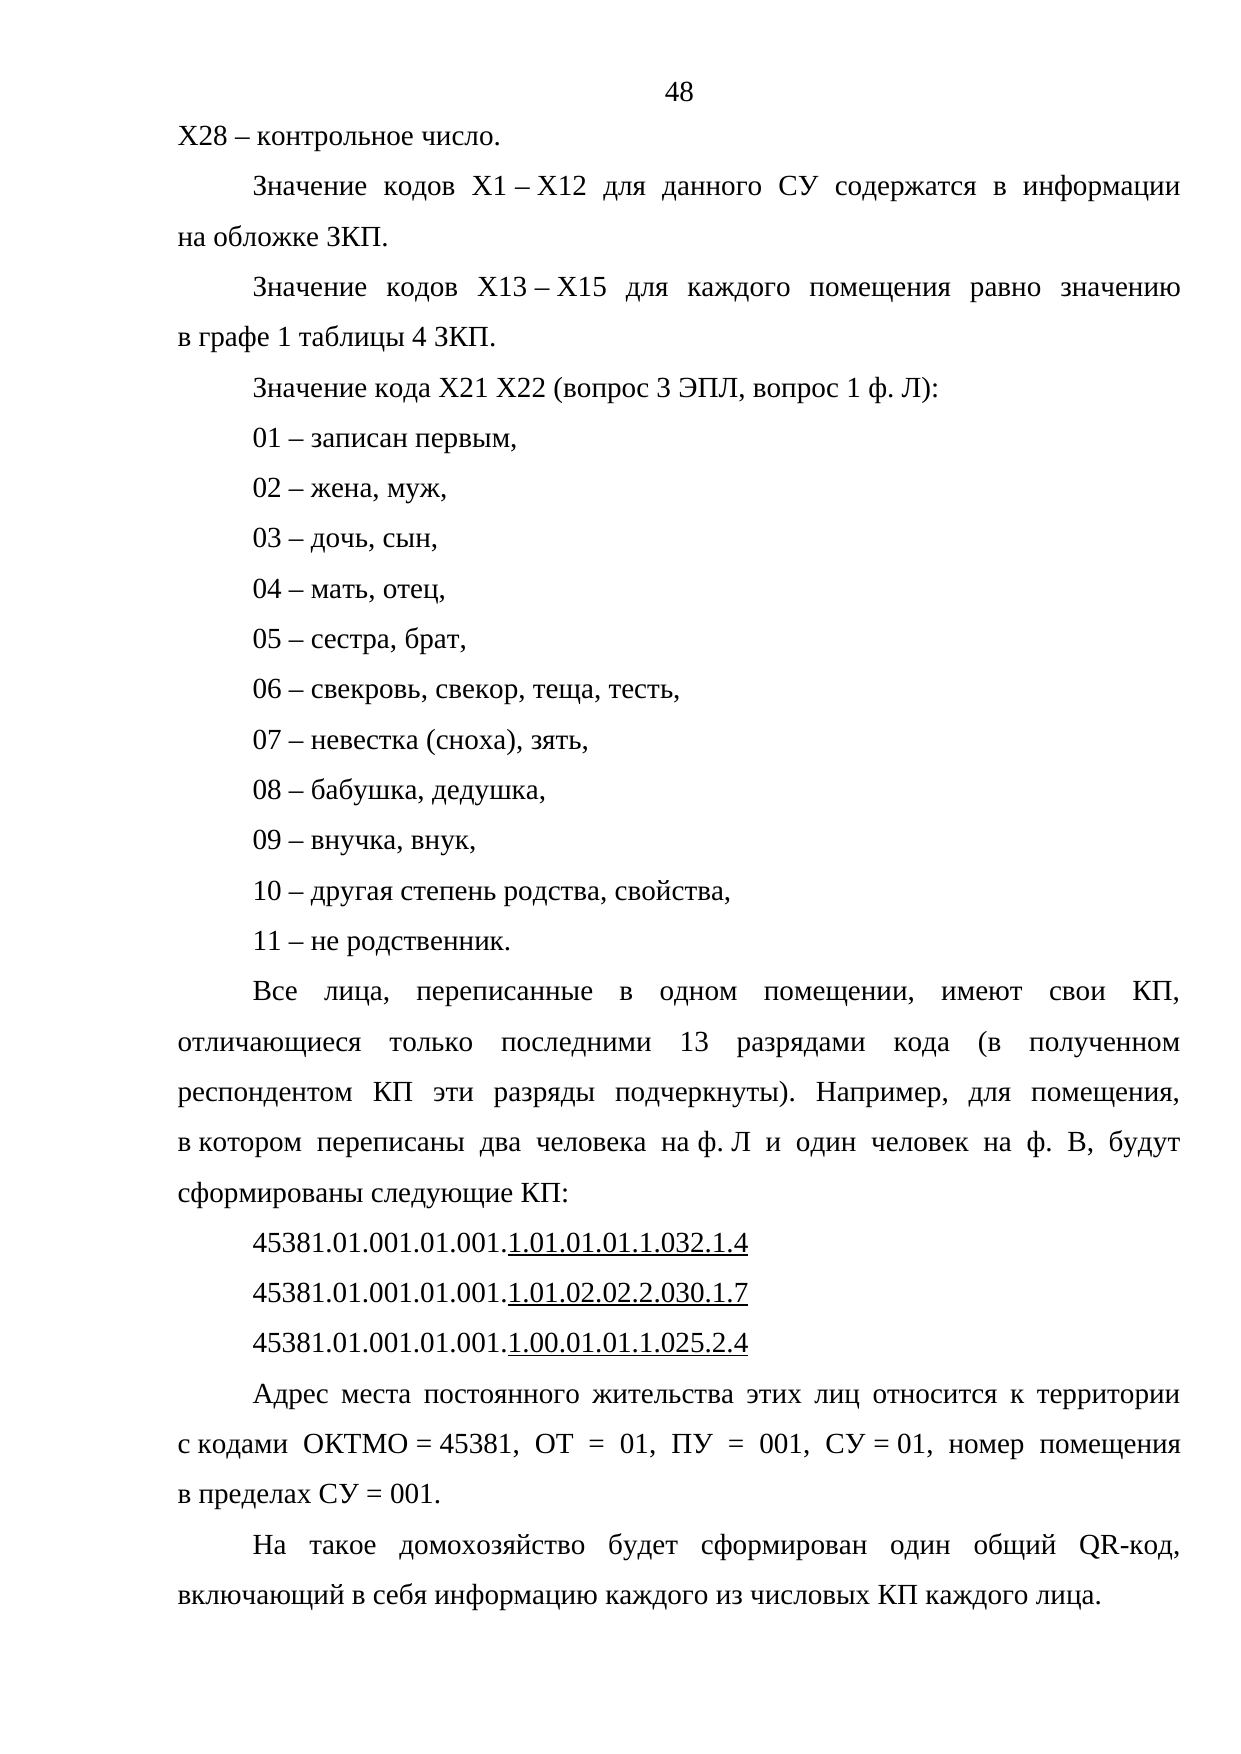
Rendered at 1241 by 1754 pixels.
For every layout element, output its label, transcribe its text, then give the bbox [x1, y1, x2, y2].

text 08 – бабушка, дедушка, [177, 772, 1181, 806]
text 05 – сестра, брат, [177, 621, 1181, 655]
text 11 – не родственник. [177, 923, 1181, 957]
text 45381.01.001.01.001.1.00.01.01.1.025.2.4 [177, 1326, 1181, 1359]
text Х28 – контрольное число. [177, 118, 1181, 152]
text 09 – внучка, внук, [177, 822, 1181, 856]
text 07 – невестка (сноха), зять, [177, 722, 1181, 755]
text Все лица, переписанные в одном помещении, имеют свои КП, отличающиеся только последними 13 разрядами кода (в полученном респондентом КП эти разряды подчеркнуты). Например, для помещения, в котором переписаны два человека на ф. Л и один человек на ф. В, будут сформированы следующие КП: [177, 973, 1181, 1208]
text 03 – дочь, сын, [177, 521, 1181, 554]
text Значение кодов Х13 – Х15 для каждого помещения равно значению в графе 1 таблицы 4 ЗКП. [177, 269, 1181, 353]
text 04 – мать, отец, [177, 571, 1181, 604]
text 02 – жена, муж, [177, 470, 1181, 504]
text 45381.01.001.01.001.1.01.01.01.1.032.1.4 [177, 1225, 1181, 1258]
text Адрес места постоянного жительства этих лиц относится к территории с кодами ОКТМО = 45381, ОТ = 01, ПУ = 001, СУ = 01, номер помещения в пределах СУ = 001. [177, 1376, 1181, 1510]
text Значение кодов Х1 – Х12 для данного СУ содержатся в информации на обложке ЗКП. [177, 168, 1181, 252]
text На такое домохозяйство будет сформирован один общий QR-код, включающий в себя информацию каждого из числовых КП каждого лица. [177, 1527, 1181, 1611]
text Значение кода Х21 Х22 (вопрос 3 ЭПЛ, вопрос 1 ф. Л): [177, 370, 1181, 403]
text 45381.01.001.01.001.1.01.02.02.2.030.1.7 [177, 1275, 1181, 1309]
text 06 – свекровь, свекор, теща, тесть, [177, 672, 1181, 705]
text 10 – другая степень родства, свойства, [177, 873, 1181, 906]
text 01 – записан первым, [177, 420, 1181, 453]
